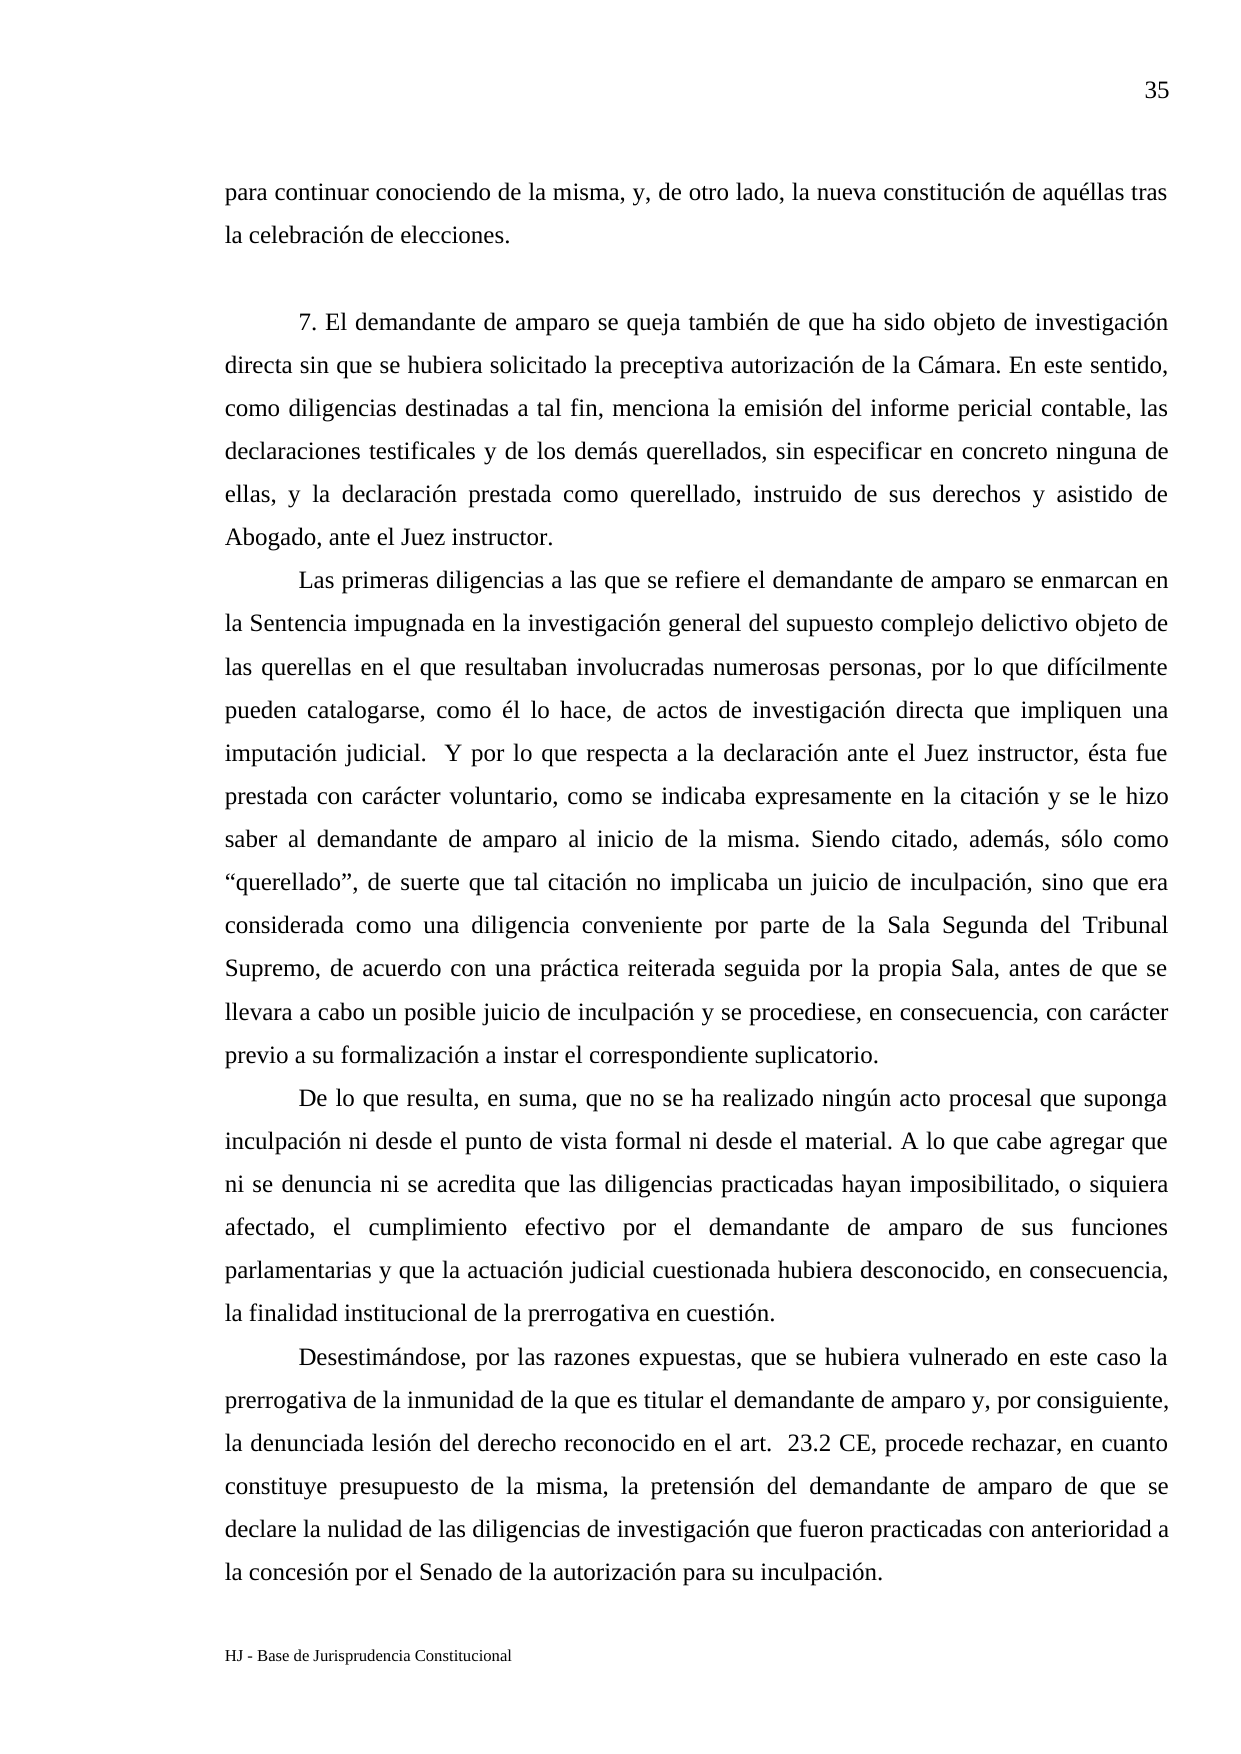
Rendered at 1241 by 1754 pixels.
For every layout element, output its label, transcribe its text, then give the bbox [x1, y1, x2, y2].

text De lo que resulta, en suma, que no se ha realizado ningún acto procesal que suponga inculpación ni desde el punto de vista formal ni desde el material. A lo que cabe agregar que ni se denuncia ni se acredita que las diligencias practicadas hayan imposibilitado, o siquiera afectado, el cumplimiento efectivo por el demandante de amparo de sus funciones parlamentarias y que la actuación judicial cuestionada hubiera desconocido, en consecuencia, la finalidad institucional de la prerrogativa en cuestión. [224, 1083, 1169, 1327]
text Desestimándose, por las razones expuestas, que se hubiera vulnerado en este caso la prerrogativa de la inmunidad de la que es titular el demandante de amparo y, por consiguiente, la denunciada lesión del derecho reconocido en el art. 23.2 CE, procede rechazar, en cuanto constituye presupuesto de la misma, la pretensión del demandante de amparo de que se declare la nulidad de las diligencias de investigación que fueron practicadas con anterioridad a la concesión por el Senado de la autorización para su inculpación. [224, 1342, 1169, 1586]
text Las primeras diligencias a las que se refiere el demandante de amparo se enmarcan en la Sentencia impugnada en la investigación general del supuesto complejo delictivo objeto de las querellas en el que resultaban involucradas numerosas personas, por lo que difícilmente pueden catalogarse, como él lo hace, de actos de investigación directa que impliquen una imputación judicial. Y por lo que respecta a la declaración ante el Juez instructor, ésta fue prestada con carácter voluntario, como se indicaba expresamente en la citación y se le hizo saber al demandante de amparo al inicio de la misma. Siendo citado, además, sólo como “querellado”, de suerte que tal citación no implicaba un juicio de inculpación, sino que era considerada como una diligencia conveniente por parte de la Sala Segunda del Tribunal Supremo, de acuerdo con una práctica reiterada seguida por la propia Sala, antes de que se llevara a cabo un posible juicio de inculpación y se procediese, en consecuencia, con carácter previo a su formalización a instar el correspondiente suplicatorio. [224, 565, 1169, 1068]
text 7. El demandante de amparo se queja también de que ha sido objeto de investigación directa sin que se hubiera solicitado la preceptiva autorización de la Cámara. En este sentido, como diligencias destinadas a tal fin, menciona la emisión del informe pericial contable, las declaraciones testificales y de los demás querellados, sin especificar en concreto ninguna de ellas, y la declaración prestada como querellado, instruido de sus derechos y asistido de Abogado, ante el Juez instructor. [224, 307, 1169, 551]
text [224, 177, 1169, 249]
